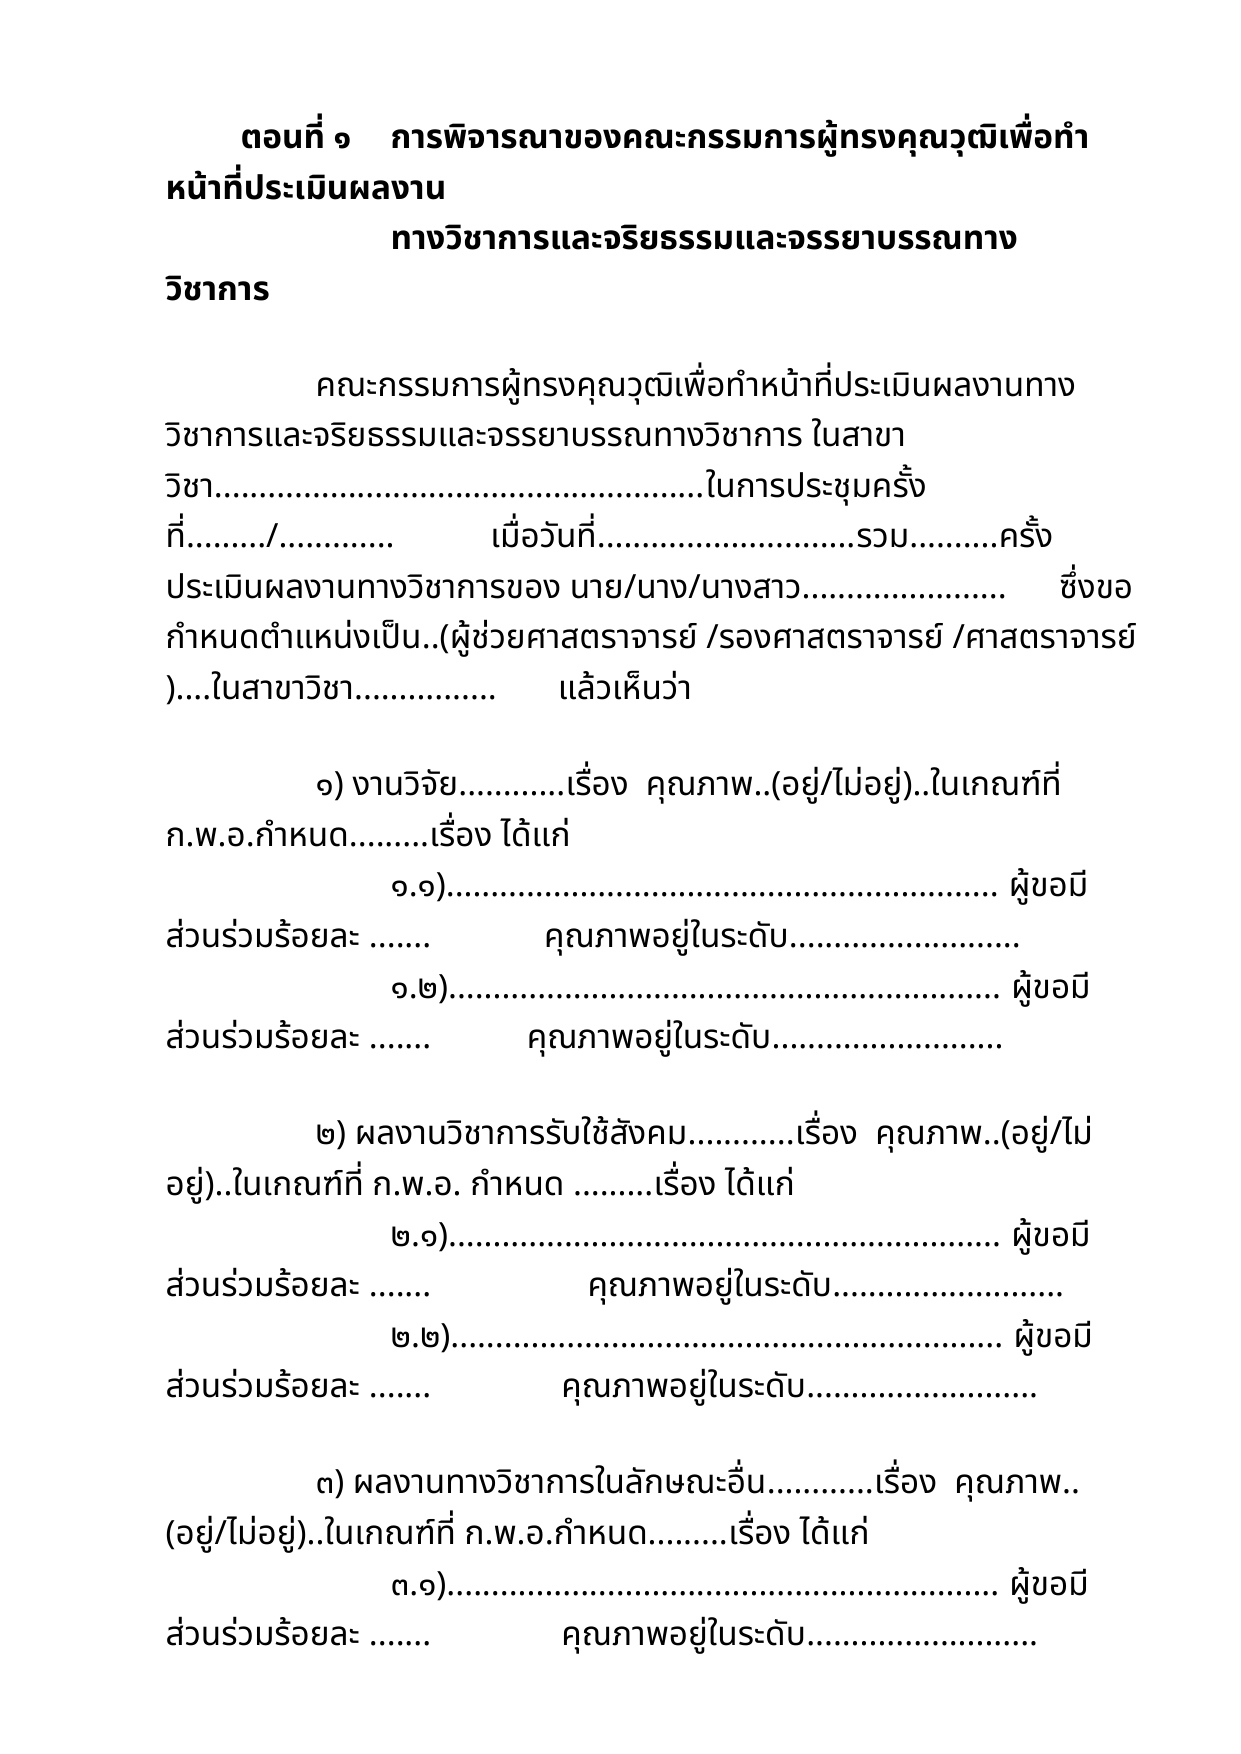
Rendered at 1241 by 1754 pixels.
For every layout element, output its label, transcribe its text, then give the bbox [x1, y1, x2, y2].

text คณะกรรมการผู้ทรงคุณวุฒิเพื่อทำหน้าที่ประเมินผลงานทางวิชาการและจริยธรรมและจรรยาบรรณทางวิชาการ ในสาขาวิชา.......................................................ในการประชุมครั้งที่........./............. เมื่อวันที่.............................รวม..........ครั้ง ประเมินผลงานทางวิชาการของ นาย/นาง/นางสาว....................... ซึ่งขอกำหนดตำแหน่งเป็น..(ผู้ช่วยศาสตราจารย์ /รองศาสตราจารย์ /ศาสตราจารย์)....ในสาขาวิชา................ แล้วเห็นว่า [165, 361, 1140, 714]
text ๒) ผลงานวิชาการรับใช้สังคม............เรื่อง คุณภาพ..(อยู่/ไม่อยู่)..ในเกณฑ์ที่ ก.พ.อ. กำหนด .........เรื่อง ได้แก่ [165, 1109, 1140, 1210]
text ๒.๑).............................................................. ผู้ขอมีส่วนร่วมร้อยละ ....... คุณภาพอยู่ในระดับ.......................... [165, 1210, 1140, 1312]
text ๑.๑).............................................................. ผู้ขอมีส่วนร่วมร้อยละ ....... คุณภาพอยู่ในระดับ.......................... [165, 861, 1140, 962]
text ตอนที่ ๑ การพิจารณาของคณะกรรมการผู้ทรงคุณวุฒิเพื่อทำหน้าที่ประเมินผลงาน [165, 113, 1122, 214]
text ๓.๑).............................................................. ผู้ขอมีส่วนร่วมร้อยละ ....... คุณภาพอยู่ในระดับ.......................... [165, 1559, 1140, 1661]
text ทางวิชาการและจริยธรรมและจรรยาบรรณทางวิชาการ [165, 214, 1122, 315]
text ๑.๒).............................................................. ผู้ขอมีส่วนร่วมร้อยละ ....... คุณภาพอยู่ในระดับ.......................... [165, 962, 1140, 1064]
text ๑) งานวิจัย............เรื่อง คุณภาพ..(อยู่/ไม่อยู่)..ในเกณฑ์ที่ ก.พ.อ.กำหนด.........เรื่อง ได้แก่ [165, 760, 1140, 861]
text ๓) ผลงานทางวิชาการในลักษณะอื่น............เรื่อง คุณภาพ..(อยู่/ไม่อยู่)..ในเกณฑ์ที่ ก.พ.อ.กำหนด.........เรื่อง ได้แก่ [165, 1458, 1140, 1559]
text ๒.๒).............................................................. ผู้ขอมีส่วนร่วมร้อยละ ....... คุณภาพอยู่ในระดับ.......................... [165, 1312, 1140, 1413]
